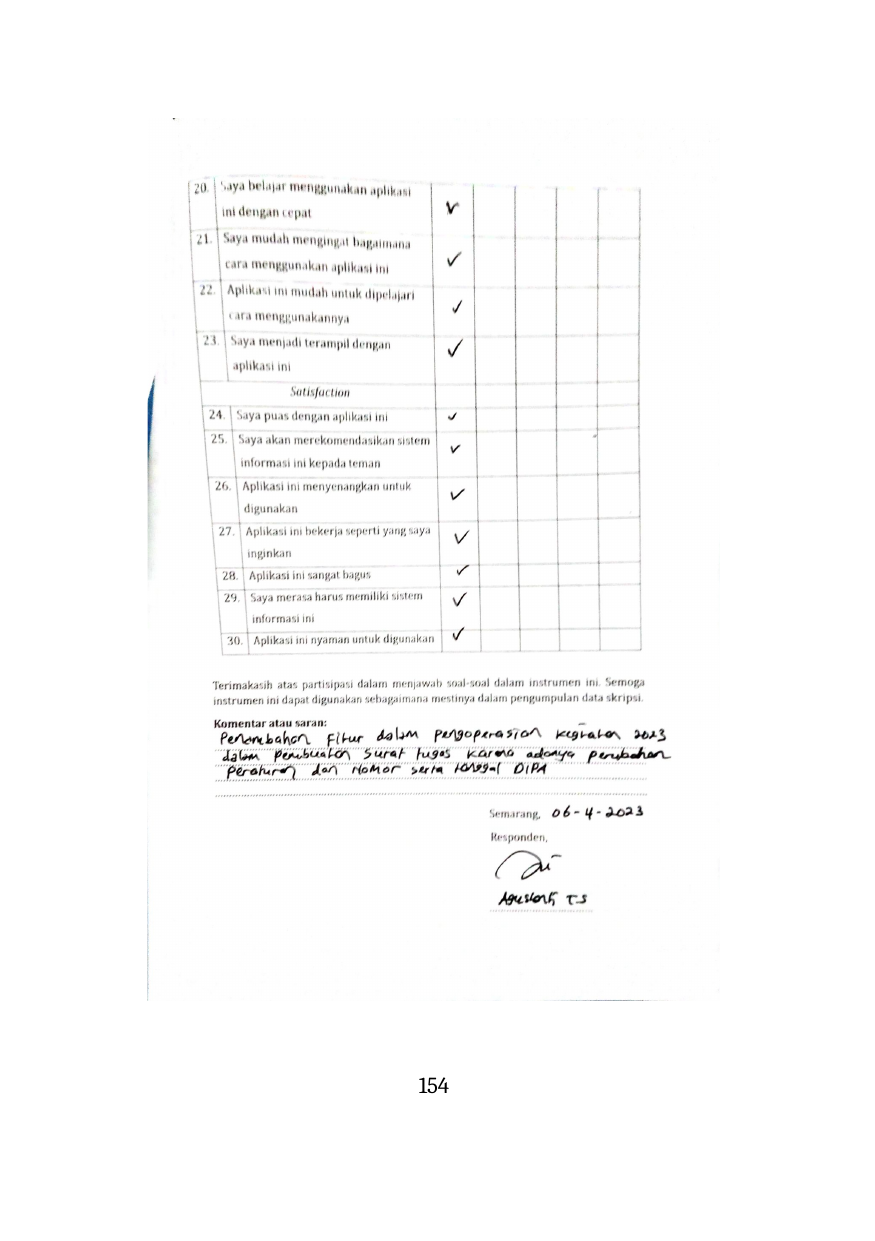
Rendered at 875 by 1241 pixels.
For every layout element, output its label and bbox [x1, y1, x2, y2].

picture [147, 118, 720, 1001]
